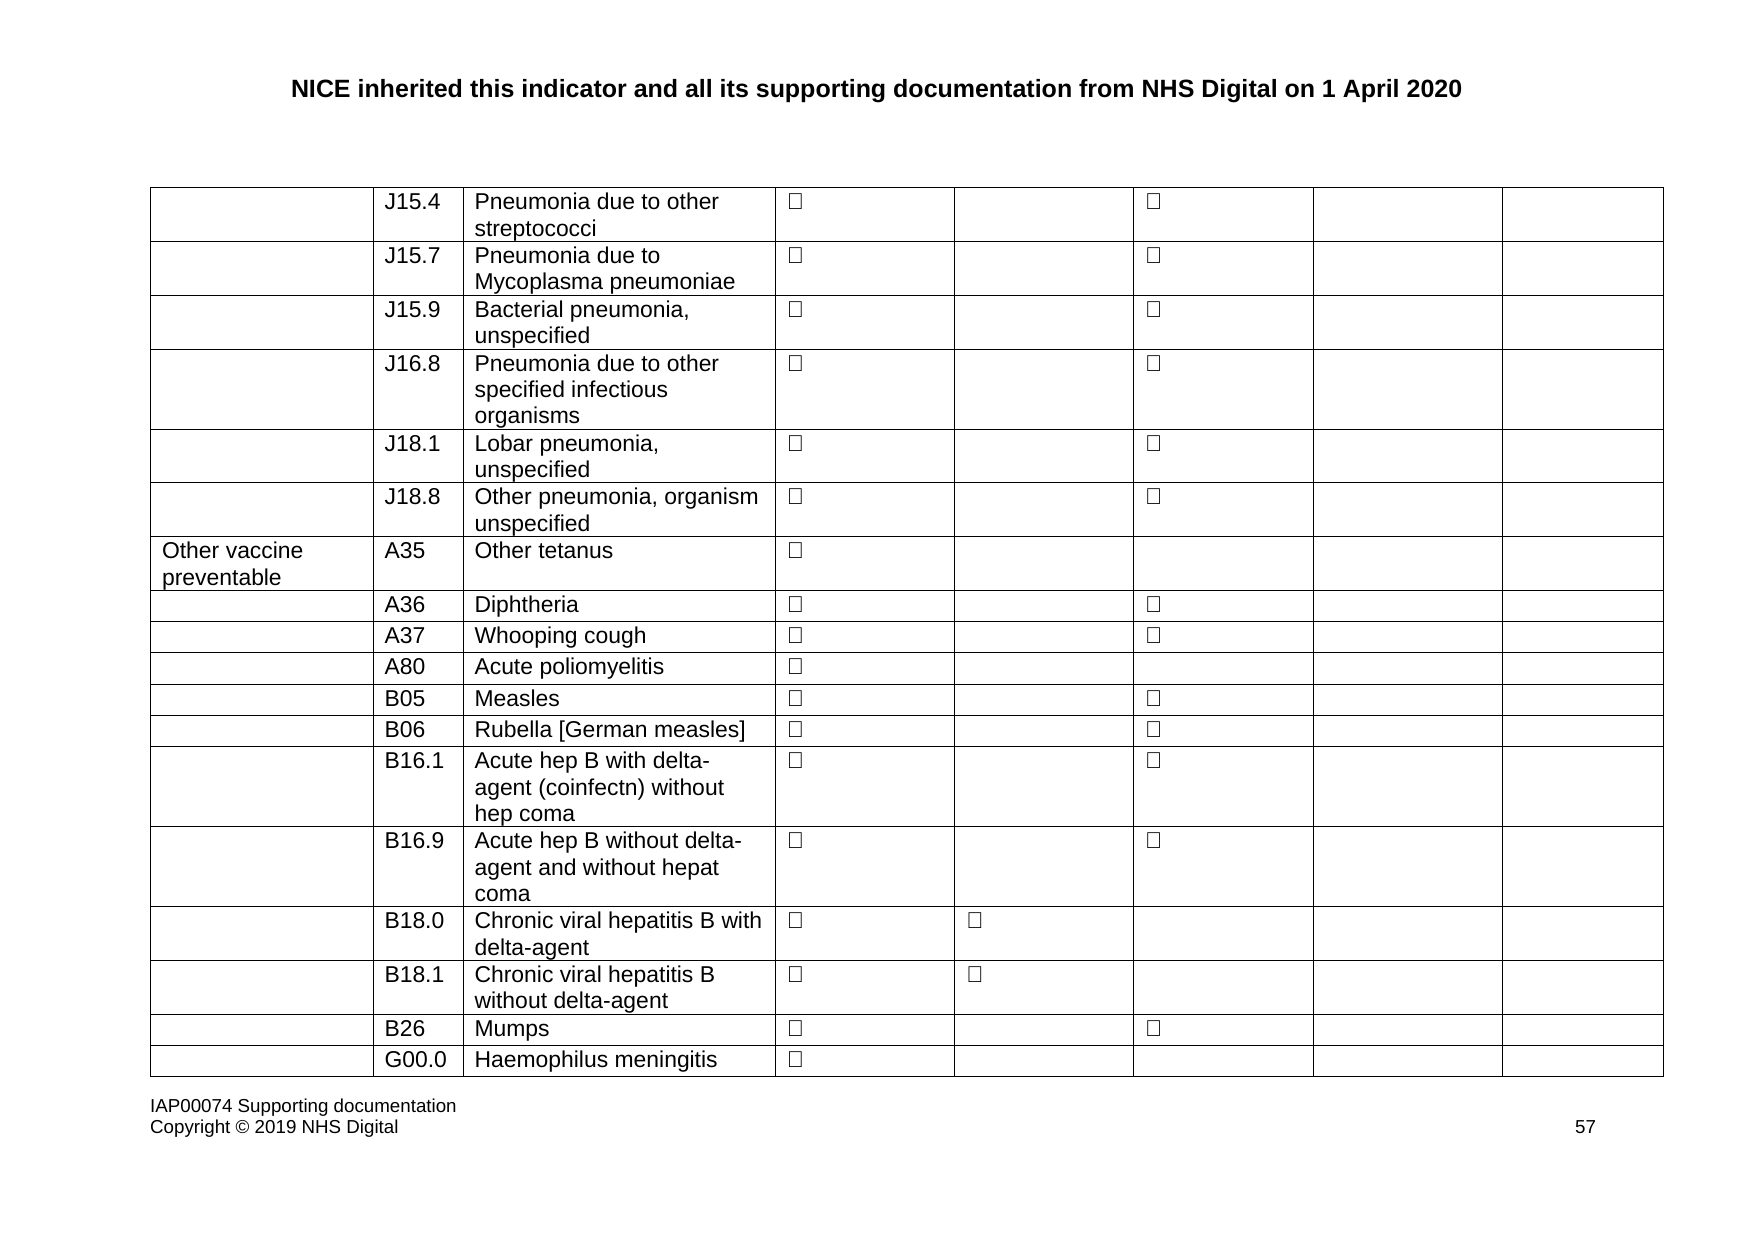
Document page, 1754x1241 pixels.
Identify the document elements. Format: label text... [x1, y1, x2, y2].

table_cell Chronic viral hepatitis B with delta-agent [464, 907, 775, 960]
table_cell B18.1 [374, 961, 463, 1014]
table_cell [1503, 747, 1663, 826]
table_cell  [1134, 1015, 1313, 1045]
table_cell [955, 242, 1133, 295]
table_cell [1503, 537, 1663, 590]
table_cell  [1134, 350, 1313, 428]
table_cell [151, 430, 373, 482]
table_cell [151, 827, 373, 906]
table_cell [151, 188, 373, 241]
table_cell  [1134, 430, 1313, 482]
table_cell  [776, 827, 954, 906]
table_cell [151, 685, 373, 715]
table_cell Other vaccine preventable [151, 537, 373, 590]
table_cell Haemophilus meningitis [464, 1046, 775, 1076]
table_cell  [1134, 827, 1313, 906]
table_cell [1314, 430, 1502, 482]
table_cell [1314, 242, 1502, 295]
table_cell [1314, 350, 1502, 428]
table_cell [151, 961, 373, 1014]
table_cell  [1134, 622, 1313, 652]
table_cell  [776, 716, 954, 746]
table_cell  [1134, 188, 1313, 241]
table_cell Diphtheria [464, 591, 775, 621]
table_cell [1314, 537, 1502, 590]
table_cell [1314, 961, 1502, 1014]
table_cell J18.8 [374, 483, 463, 536]
table_cell Mumps [464, 1015, 775, 1045]
table_cell [151, 1015, 373, 1045]
table_cell [955, 537, 1133, 590]
table_cell [955, 483, 1133, 536]
table_cell Pneumonia due to Mycoplasma pneumoniae [464, 242, 775, 295]
table_cell  [776, 1015, 954, 1045]
table_cell Acute hep B without delta-agent and without hepat coma [464, 827, 775, 906]
table_cell  [776, 1046, 954, 1076]
table_cell [955, 430, 1133, 482]
table_cell [1503, 1046, 1663, 1076]
table_cell  [776, 242, 954, 295]
table_cell Acute hep B with delta-agent (coinfectn) without hep coma [464, 747, 775, 826]
table_cell [1503, 430, 1663, 482]
table_cell [955, 747, 1133, 826]
table_cell Other tetanus [464, 537, 775, 590]
table_cell [1503, 827, 1663, 906]
table_cell Acute poliomyelitis [464, 653, 775, 683]
table_cell A35 [374, 537, 463, 590]
table_cell  [776, 685, 954, 715]
table_cell [955, 622, 1133, 652]
table_cell J15.7 [374, 242, 463, 295]
table_cell  [776, 961, 954, 1014]
table_cell [955, 591, 1133, 621]
table_cell [151, 716, 373, 746]
table_cell J18.1 [374, 430, 463, 482]
table_cell B18.0 [374, 907, 463, 960]
table_cell Whooping cough [464, 622, 775, 652]
table_cell [955, 296, 1133, 348]
table_cell  [776, 350, 954, 428]
table_cell [1314, 685, 1502, 715]
table_cell [1314, 296, 1502, 348]
table_cell  [1134, 747, 1313, 826]
table_cell [1503, 1015, 1663, 1045]
table_cell  [776, 296, 954, 348]
table_cell  [1134, 591, 1313, 621]
table_cell [151, 591, 373, 621]
table_cell [955, 1046, 1133, 1076]
table_cell Lobar pneumonia, unspecified [464, 430, 775, 482]
table_cell B05 [374, 685, 463, 715]
table_cell  [776, 483, 954, 536]
table_cell Other pneumonia, organism unspecified [464, 483, 775, 536]
table_cell  [776, 622, 954, 652]
table_cell [151, 296, 373, 348]
table_cell  [955, 907, 1133, 960]
table_cell [955, 1015, 1133, 1045]
table_cell [151, 907, 373, 960]
table_cell Pneumonia due to other streptococci [464, 188, 775, 241]
table_cell B16.9 [374, 827, 463, 906]
table_cell Bacterial pneumonia, unspecified [464, 296, 775, 348]
table_cell  [1134, 716, 1313, 746]
table_cell  [1134, 685, 1313, 715]
table_cell [1134, 1046, 1313, 1076]
table_cell [955, 188, 1133, 241]
table_cell  [776, 188, 954, 241]
table_cell Measles [464, 685, 775, 715]
table_cell A80 [374, 653, 463, 683]
table_cell B06 [374, 716, 463, 746]
table_cell [1314, 827, 1502, 906]
table_cell B26 [374, 1015, 463, 1045]
table_cell  [955, 961, 1133, 1014]
table_cell [1503, 350, 1663, 428]
table_cell [1503, 907, 1663, 960]
table_cell [955, 653, 1133, 683]
table_cell J15.9 [374, 296, 463, 348]
table_cell  [776, 653, 954, 683]
table_cell [1314, 622, 1502, 652]
table_cell [151, 242, 373, 295]
table_cell [1314, 653, 1502, 683]
table_cell [1503, 961, 1663, 1014]
table_cell [1134, 653, 1313, 683]
table_cell [151, 747, 373, 826]
table_cell  [776, 591, 954, 621]
table_cell [151, 350, 373, 428]
table_cell [151, 622, 373, 652]
table_cell  [1134, 296, 1313, 348]
table_cell [151, 653, 373, 683]
table_cell [1314, 188, 1502, 241]
table_cell [151, 483, 373, 536]
table_cell G00.0 [374, 1046, 463, 1076]
table_cell [1503, 296, 1663, 348]
table_cell  [1134, 242, 1313, 295]
table_cell [1503, 188, 1663, 241]
table_cell [1314, 1046, 1502, 1076]
table_cell A37 [374, 622, 463, 652]
table_cell A36 [374, 591, 463, 621]
table_cell  [776, 907, 954, 960]
table_cell [1503, 685, 1663, 715]
table_cell [1314, 483, 1502, 536]
table_cell [1314, 1015, 1502, 1045]
table_cell [1134, 907, 1313, 960]
table_cell [1503, 622, 1663, 652]
table_cell  [1134, 483, 1313, 536]
table_cell J15.4 [374, 188, 463, 241]
table_cell  [776, 747, 954, 826]
table_cell [1314, 716, 1502, 746]
table_cell [151, 1046, 373, 1076]
table_cell Rubella [German measles] [464, 716, 775, 746]
table_cell [955, 827, 1133, 906]
table_cell  [776, 537, 954, 590]
table_cell [955, 716, 1133, 746]
table_cell Pneumonia due to other specified infectious organisms [464, 350, 775, 428]
table_cell Chronic viral hepatitis B without delta-agent [464, 961, 775, 1014]
table_cell J16.8 [374, 350, 463, 428]
table_cell [1134, 537, 1313, 590]
table_cell [1503, 653, 1663, 683]
table_cell [1503, 716, 1663, 746]
table_cell [1314, 591, 1502, 621]
table_cell [955, 350, 1133, 428]
table_cell  [776, 430, 954, 482]
table_cell [955, 685, 1133, 715]
table_cell [1503, 483, 1663, 536]
table_cell [1314, 907, 1502, 960]
table_cell B16.1 [374, 747, 463, 826]
table_cell [1314, 747, 1502, 826]
table_cell [1503, 242, 1663, 295]
table_cell [1134, 961, 1313, 1014]
table_cell [1503, 591, 1663, 621]
